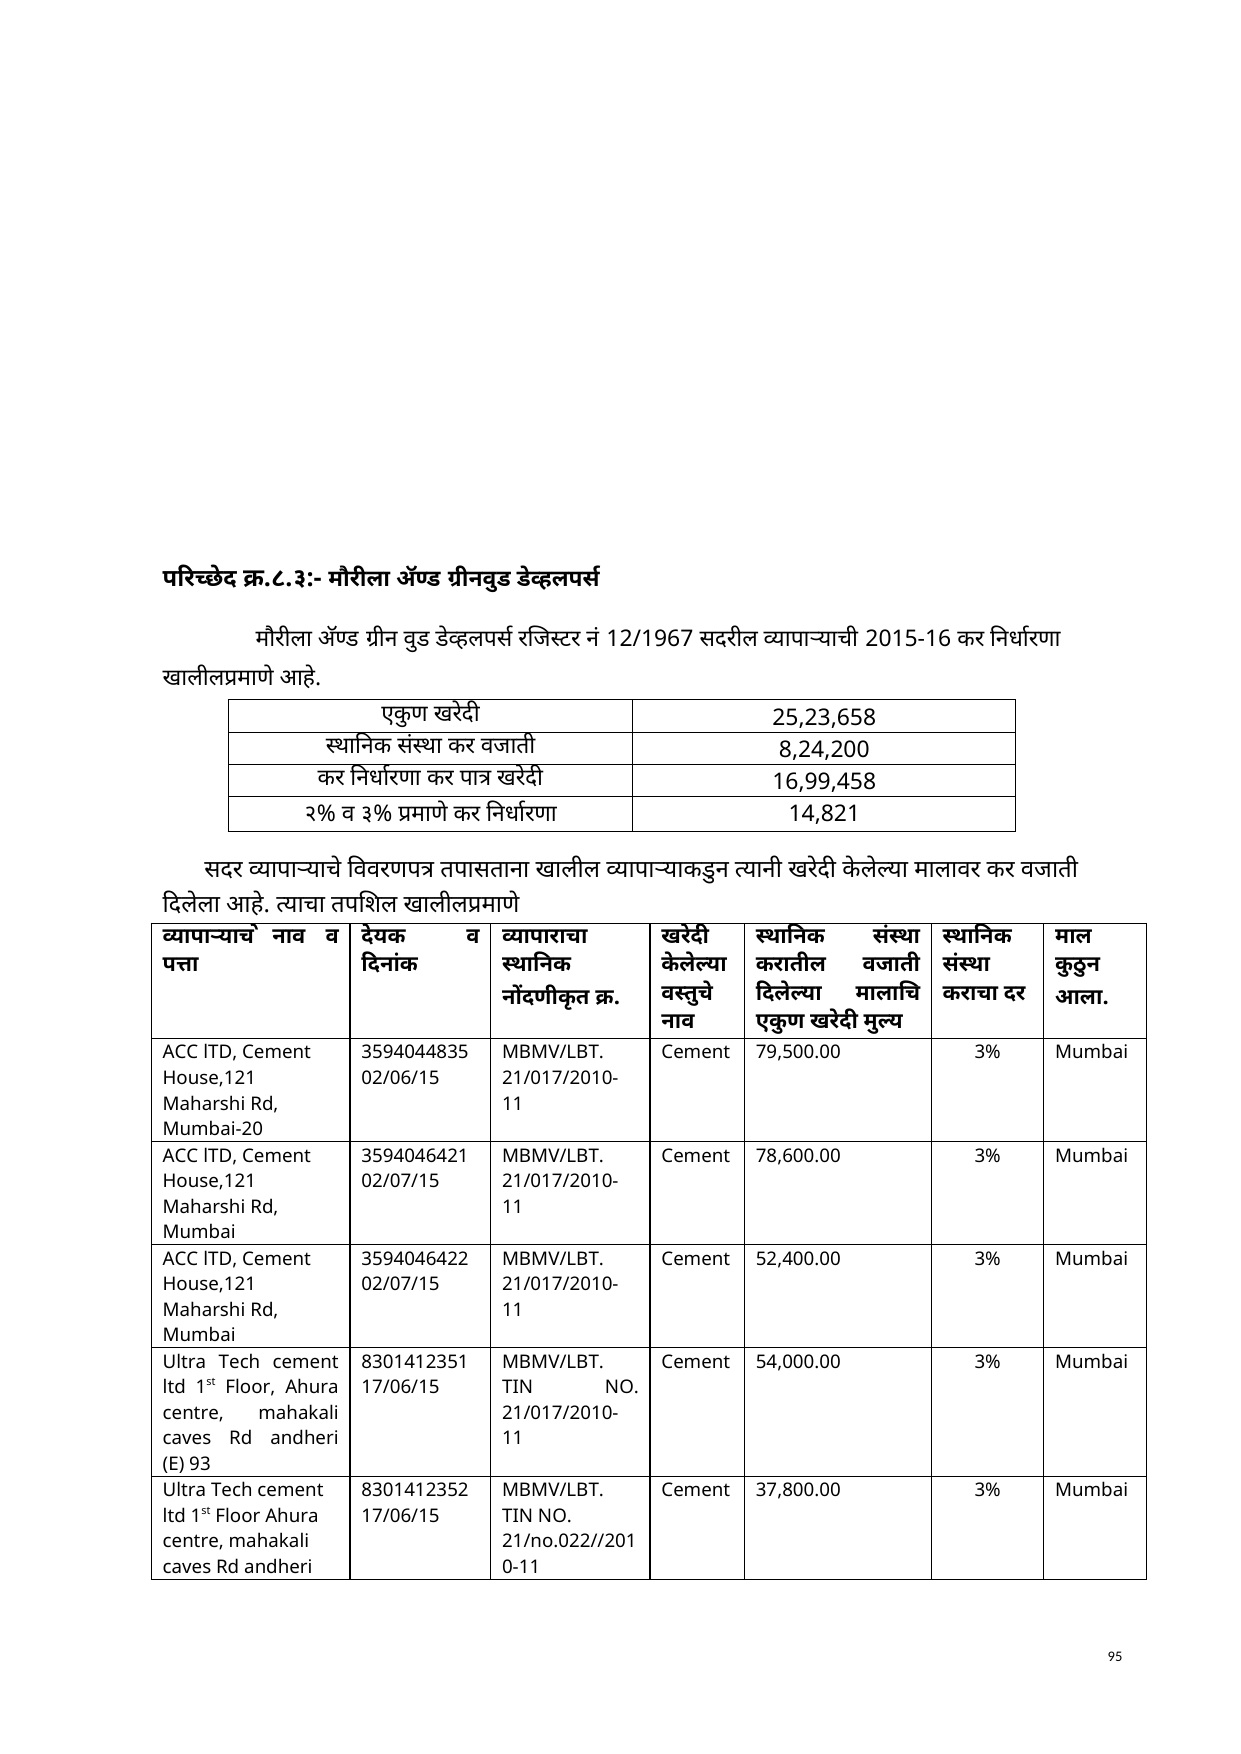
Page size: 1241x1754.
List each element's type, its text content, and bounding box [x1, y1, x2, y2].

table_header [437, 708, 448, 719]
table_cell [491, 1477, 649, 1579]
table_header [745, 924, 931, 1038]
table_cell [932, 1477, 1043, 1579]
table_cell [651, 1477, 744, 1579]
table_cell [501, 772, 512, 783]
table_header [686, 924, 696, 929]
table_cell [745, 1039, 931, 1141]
text परिच्छेद क्र.८.३:- मौरीला अ‍ॅण्ड ग्रीनवुड डेव्हलपर्स [162, 560, 1122, 597]
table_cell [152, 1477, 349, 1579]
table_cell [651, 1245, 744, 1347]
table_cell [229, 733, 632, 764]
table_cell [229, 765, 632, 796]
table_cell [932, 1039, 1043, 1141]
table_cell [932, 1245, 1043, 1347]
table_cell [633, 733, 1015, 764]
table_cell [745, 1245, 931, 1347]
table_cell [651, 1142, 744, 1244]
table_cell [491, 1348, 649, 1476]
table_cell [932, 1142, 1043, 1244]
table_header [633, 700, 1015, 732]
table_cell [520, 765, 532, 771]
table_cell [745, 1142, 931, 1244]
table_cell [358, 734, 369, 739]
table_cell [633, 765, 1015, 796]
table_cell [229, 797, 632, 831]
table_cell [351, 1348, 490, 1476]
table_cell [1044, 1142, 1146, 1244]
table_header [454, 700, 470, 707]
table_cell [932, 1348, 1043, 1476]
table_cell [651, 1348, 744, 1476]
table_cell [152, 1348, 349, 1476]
text सदर व्यापाऱ्याचे विवरणपत्र तपासताना खालील व्यापाऱ्याकडुन त्यानी खरेदी केलेल्या मालावर कर वजाती दिलेला आहे. त्याचा तपशिल खालीलप्रमाणे [162, 856, 1122, 922]
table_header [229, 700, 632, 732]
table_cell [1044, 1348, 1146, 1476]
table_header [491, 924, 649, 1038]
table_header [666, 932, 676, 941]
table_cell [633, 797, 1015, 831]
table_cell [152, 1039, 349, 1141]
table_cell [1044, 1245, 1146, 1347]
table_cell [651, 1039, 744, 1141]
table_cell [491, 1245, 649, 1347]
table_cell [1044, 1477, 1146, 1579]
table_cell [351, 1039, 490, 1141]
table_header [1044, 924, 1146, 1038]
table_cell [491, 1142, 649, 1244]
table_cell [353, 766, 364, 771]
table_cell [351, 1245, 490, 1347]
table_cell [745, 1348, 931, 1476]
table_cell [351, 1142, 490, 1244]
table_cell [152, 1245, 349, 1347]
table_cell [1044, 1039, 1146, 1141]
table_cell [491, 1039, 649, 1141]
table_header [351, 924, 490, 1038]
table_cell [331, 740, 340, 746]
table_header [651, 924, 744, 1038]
text मौरीला अ‍ॅण्ड ग्रीन वुड डेव्हलपर्स रजिस्टर नं 12/1967 सदरील व्यापाऱ्याची 2015-16 कर निर्धारणा खालीलप्रमाणे आहे. [162, 622, 1122, 694]
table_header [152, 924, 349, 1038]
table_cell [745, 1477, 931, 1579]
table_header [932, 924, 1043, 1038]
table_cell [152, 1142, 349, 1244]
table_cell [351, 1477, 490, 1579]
